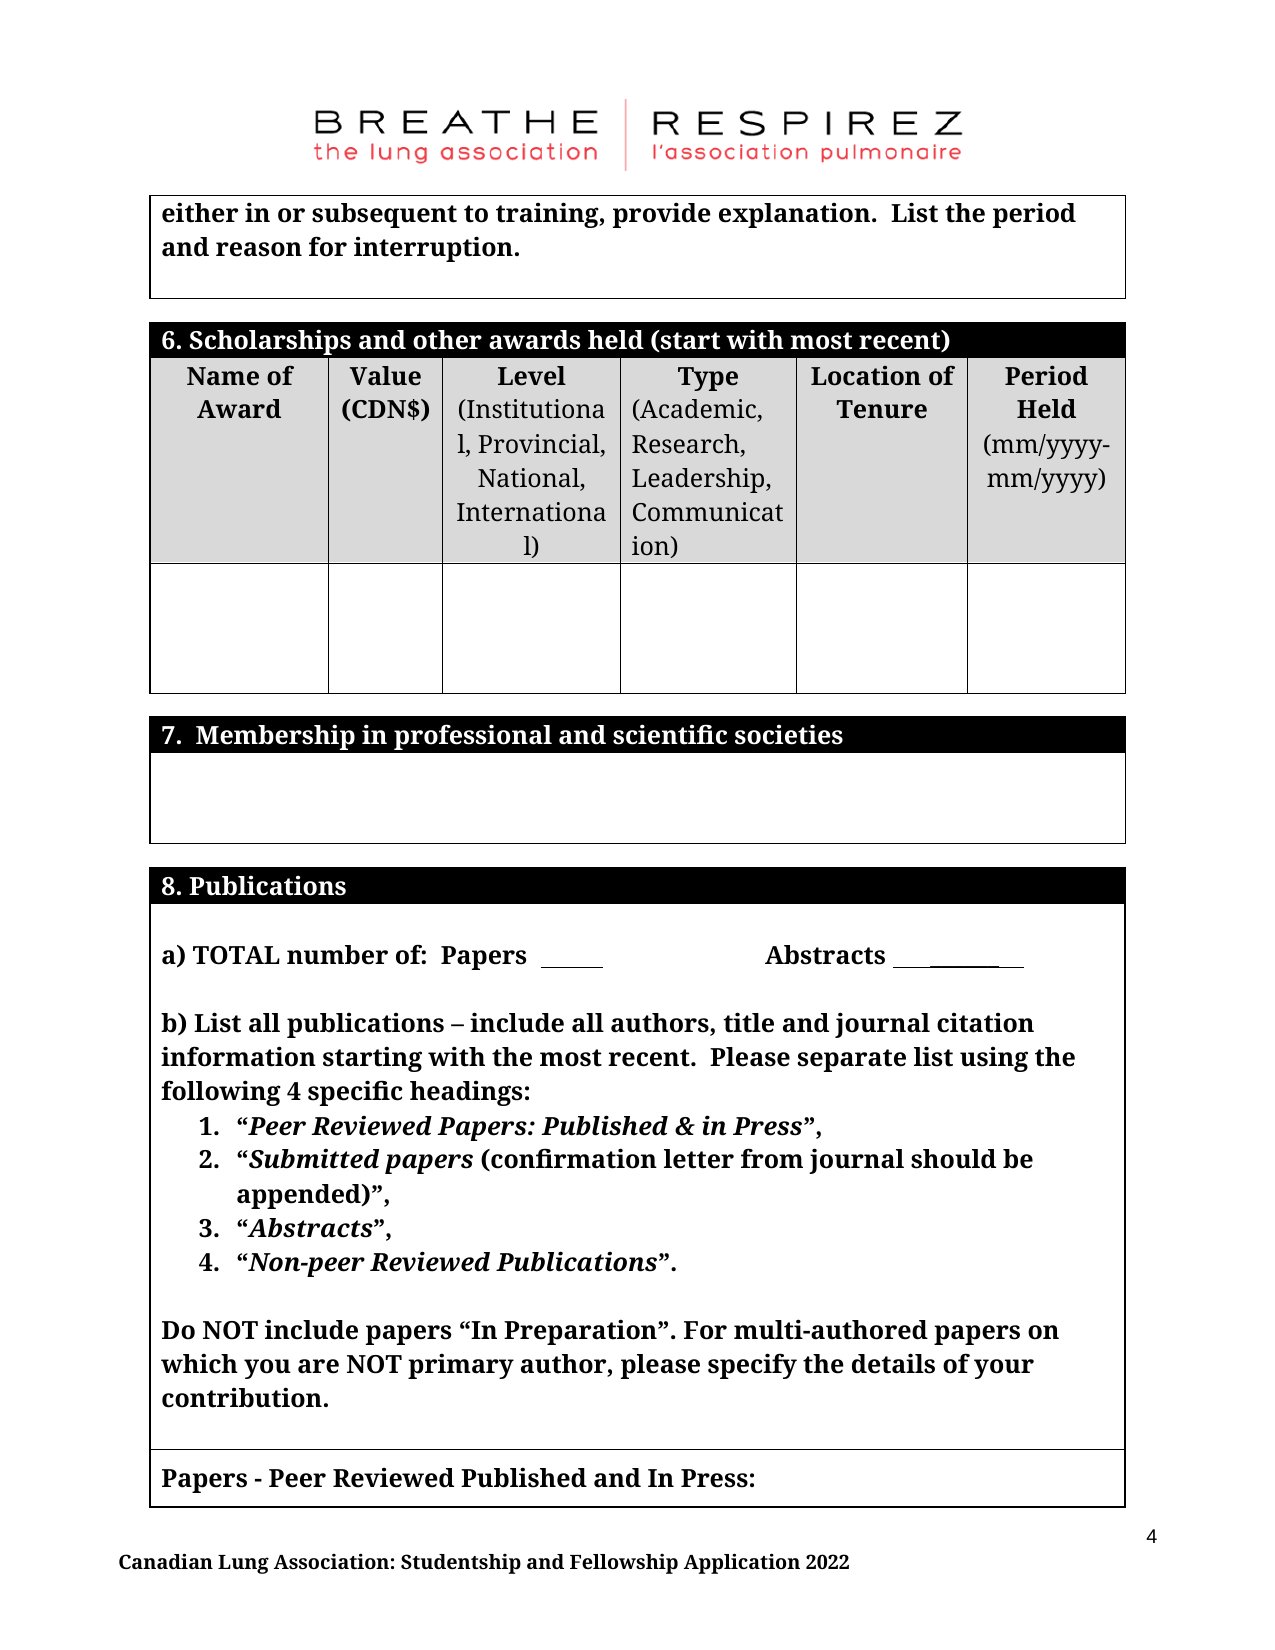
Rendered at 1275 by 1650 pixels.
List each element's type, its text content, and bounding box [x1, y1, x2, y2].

table_cell Period Held (mm/yyyy-mm/yyyy) [968, 358, 1125, 562]
table_cell [797, 564, 967, 693]
table_cell [329, 564, 442, 693]
table_cell Value (CDN$) [329, 358, 442, 562]
table_header 6. Scholarships and other awards held (start with most recent) [151, 323, 1125, 357]
table_cell Type (Academic, Research, Leadership, Communication) [621, 358, 796, 562]
picture [277, 75, 998, 195]
table_cell Name of Award [151, 358, 328, 562]
table_header [151, 1450, 1124, 1506]
table_cell [968, 564, 1125, 693]
table_cell Location of Tenure [797, 358, 967, 562]
table_cell [151, 753, 1125, 843]
table_cell [621, 564, 796, 693]
table_cell [151, 564, 328, 693]
table_cell Level (Institutional, Provincial, National, International) [443, 358, 620, 562]
table_header 7. Membership in professional and scientific societies [151, 718, 1125, 752]
table_cell [443, 564, 620, 693]
